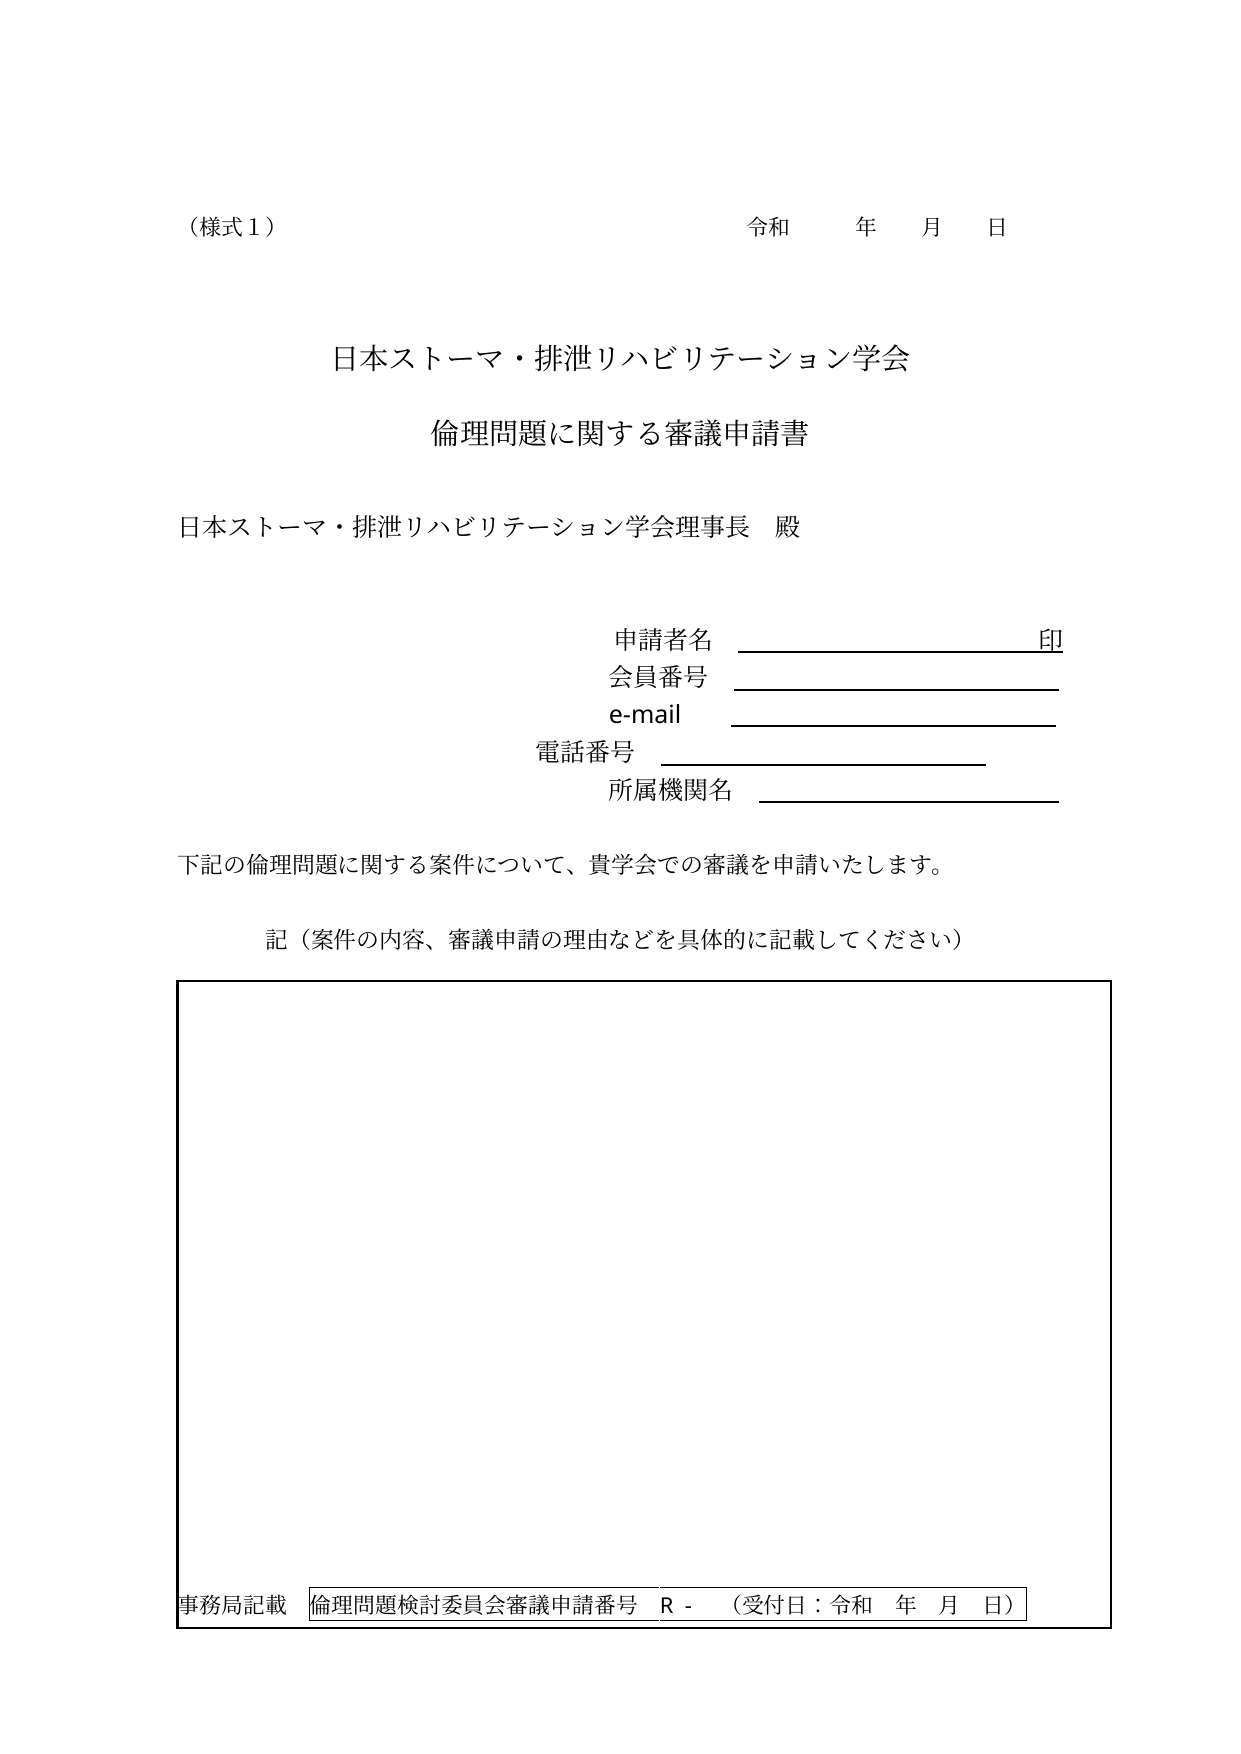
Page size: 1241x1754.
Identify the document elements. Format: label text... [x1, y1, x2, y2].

text 申請者名 印 [177, 619, 1063, 657]
subtitle 記（案件の内容、審議申請の理由などを具体的に記載してください） [177, 919, 1063, 957]
text 電話番号 [177, 732, 1063, 769]
text 日本ストーマ・排泄リハビリテーション学会 [177, 319, 1063, 394]
text 日本ストーマ・排泄リハビリテーション学会理事長 殿 [177, 507, 1063, 544]
text 会員番号 [177, 657, 1063, 694]
text 所属機関名 [177, 769, 1063, 807]
text 下記の倫理問題に関する案件について、貴学会での審議を申請いたします。 [177, 844, 1063, 882]
text e-mail [177, 694, 1063, 732]
text （様式１） 令和 年 月 日 [177, 207, 1063, 244]
text 倫理問題に関する審議申請書 [177, 394, 1063, 469]
